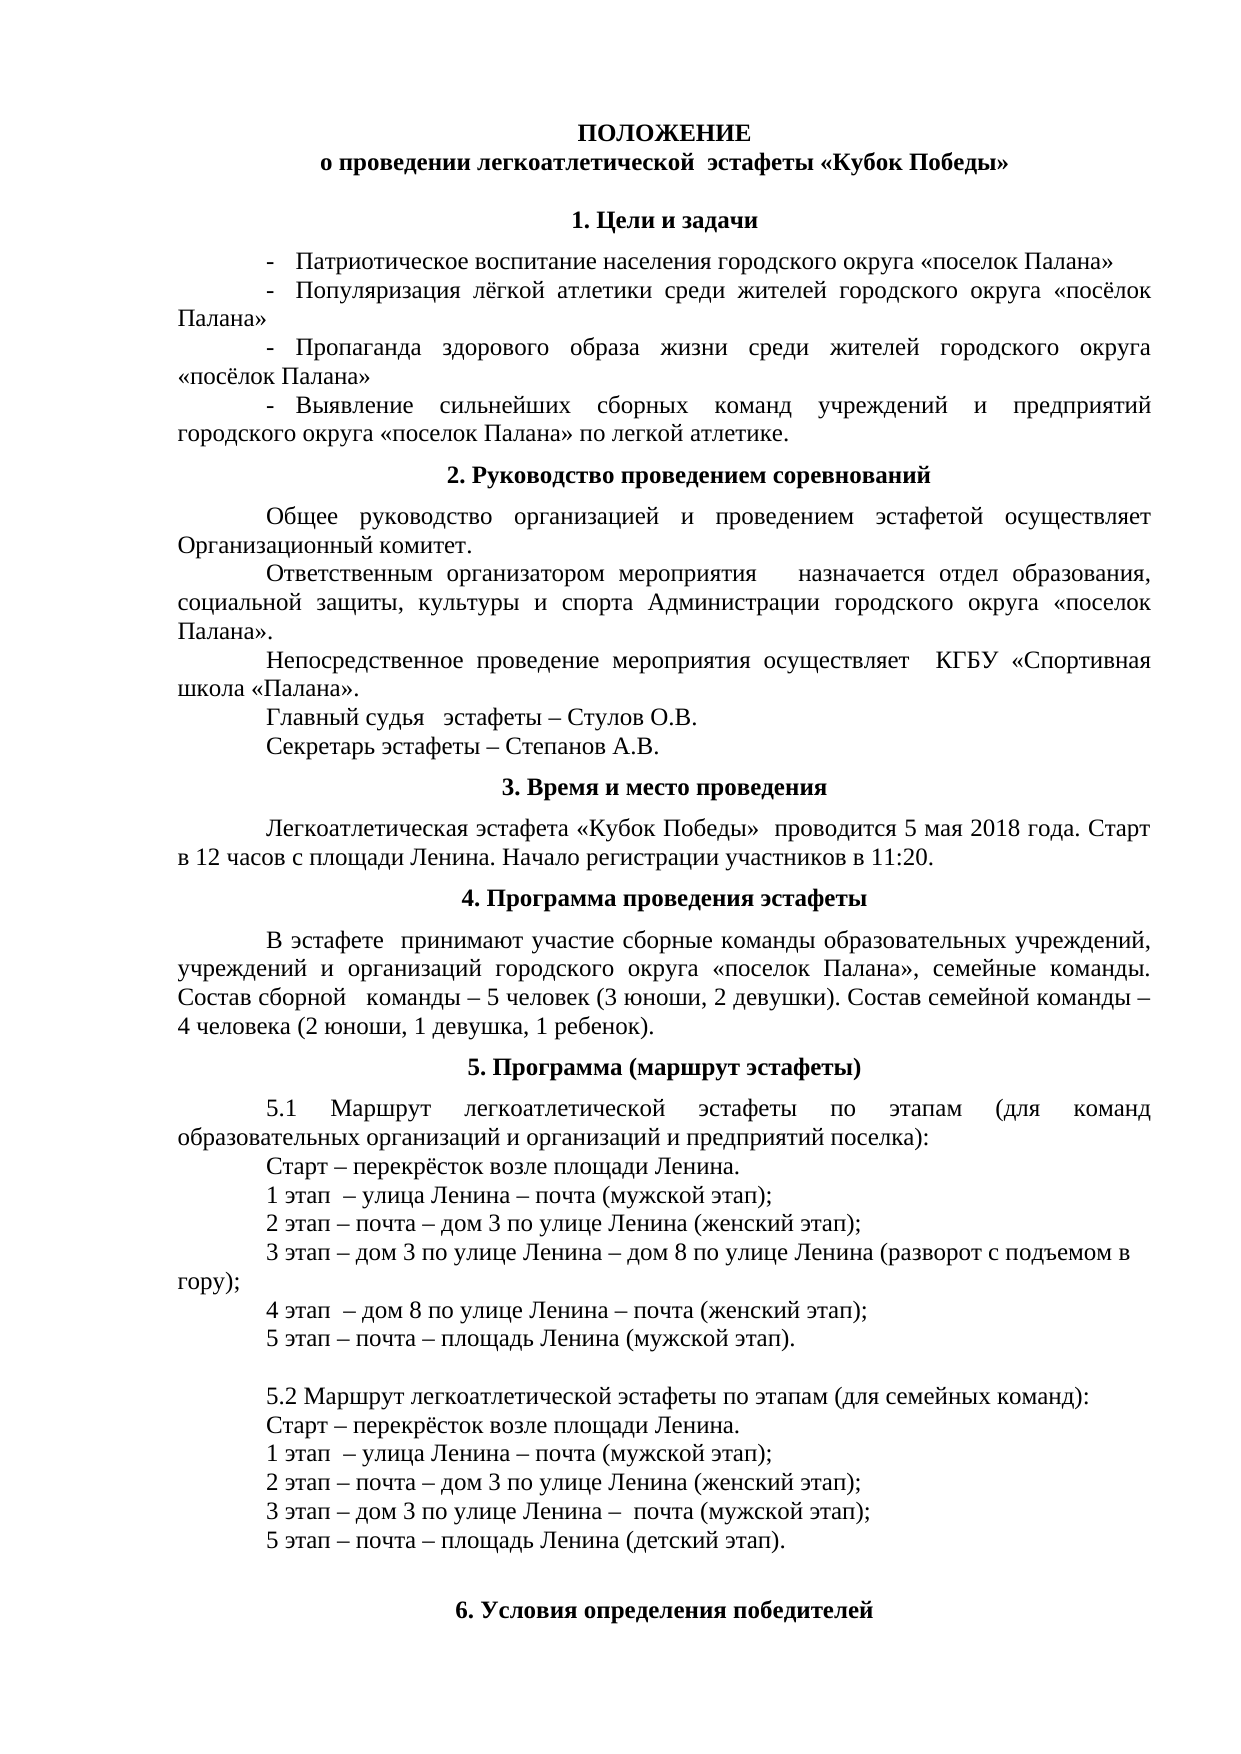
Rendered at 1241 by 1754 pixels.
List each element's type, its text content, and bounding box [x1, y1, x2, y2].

text Секретарь эстафеты – Степанов А.В. [177, 731, 1152, 760]
text 5.1 Маршрут легкоатлетической эстафеты по этапам (для команд образовательных организаций и организаций и предприятий поселка): [177, 1093, 1152, 1151]
text Ответственным организатором мероприятия назначается отдел образования, социальной защиты, культуры и спорта Администрации городского округа «поселок Палана». [177, 558, 1152, 645]
text Легкоатлетическая эстафета «Кубок Победы» проводится 5 мая 2018 года. Старт в 12 часов с площади Ленина. Начало регистрации участников в 11:20. [177, 813, 1152, 871]
text 3. Время и место проведения [177, 772, 1152, 801]
text 5 этап – почта – площадь Ленина (мужской этап). [177, 1323, 1152, 1352]
text 4. Программа проведения эстафеты [177, 883, 1152, 912]
text 1. Цели и задачи [177, 205, 1152, 233]
text Старт – перекрёсток возле площади Ленина. [177, 1410, 1152, 1438]
text Общее руководство организацией и проведением эстафетой осуществляет Организационный комитет. [177, 501, 1152, 558]
text 2 этап – почта – дом 3 по улице Ленина (женский этап); [177, 1208, 1152, 1237]
list Пропаганда здорового образа жизни среди жителей городского округа «посёлок Палана» [177, 332, 1152, 390]
text 2. Руководство проведением соревнований [177, 460, 1201, 488]
text 4 этап – дом 8 по улице Ленина – почта (женский этап); [177, 1295, 1152, 1323]
text 5 этап – почта – площадь Ленина (детский этап). [177, 1525, 1152, 1553]
text Старт – перекрёсток возле площади Ленина. [177, 1151, 1152, 1180]
text Главный судья эстафеты – Стулов О.В. [177, 702, 1152, 731]
text 5.2 Маршрут легкоатлетической эстафеты по этапам (для семейных команд): [177, 1381, 1152, 1410]
text 3 этап – дом 3 по улице Ленина – почта (мужской этап); [177, 1496, 1152, 1525]
list Патриотическое воспитание населения городского округа «поселок Палана» [177, 246, 1152, 275]
text В эстафете принимают участие сборные команды образовательных учреждений, учреждений и организаций городского округа «поселок Палана», семейные команды. Состав сборной команды – 5 человек (3 юноши, 2 девушки). Состав семейной команды – 4 человека (2 юноши, 1 девушка, 1 ребенок). [177, 925, 1152, 1040]
text 2 этап – почта – дом 3 по улице Ленина (женский этап); [177, 1467, 1152, 1496]
text ПОЛОЖЕНИЕ о проведении легкоатлетической эстафеты «Кубок Победы» [177, 118, 1152, 176]
text 3 этап – дом 3 по улице Ленина – дом 8 по улице Ленина (разворот с подъемом в гору); [177, 1237, 1152, 1295]
text Непосредственное проведение мероприятия осуществляет КГБУ «Спортивная школа «Палана». [177, 645, 1152, 702]
text 1 этап – улица Ленина – почта (мужской этап); [177, 1438, 1152, 1467]
text 5. Программа (маршрут эстафеты) [177, 1052, 1152, 1081]
text 1 этап – улица Ленина – почта (мужской этап); [177, 1180, 1152, 1208]
list Популяризация лёгкой атлетики среди жителей городского округа «посёлок Палана» [177, 275, 1152, 332]
list Выявление сильнейших сборных команд учреждений и предприятий городского округа «поселок Палана» по легкой атлетике. [177, 390, 1152, 447]
text 6. Условия определения победителей [177, 1595, 1152, 1623]
